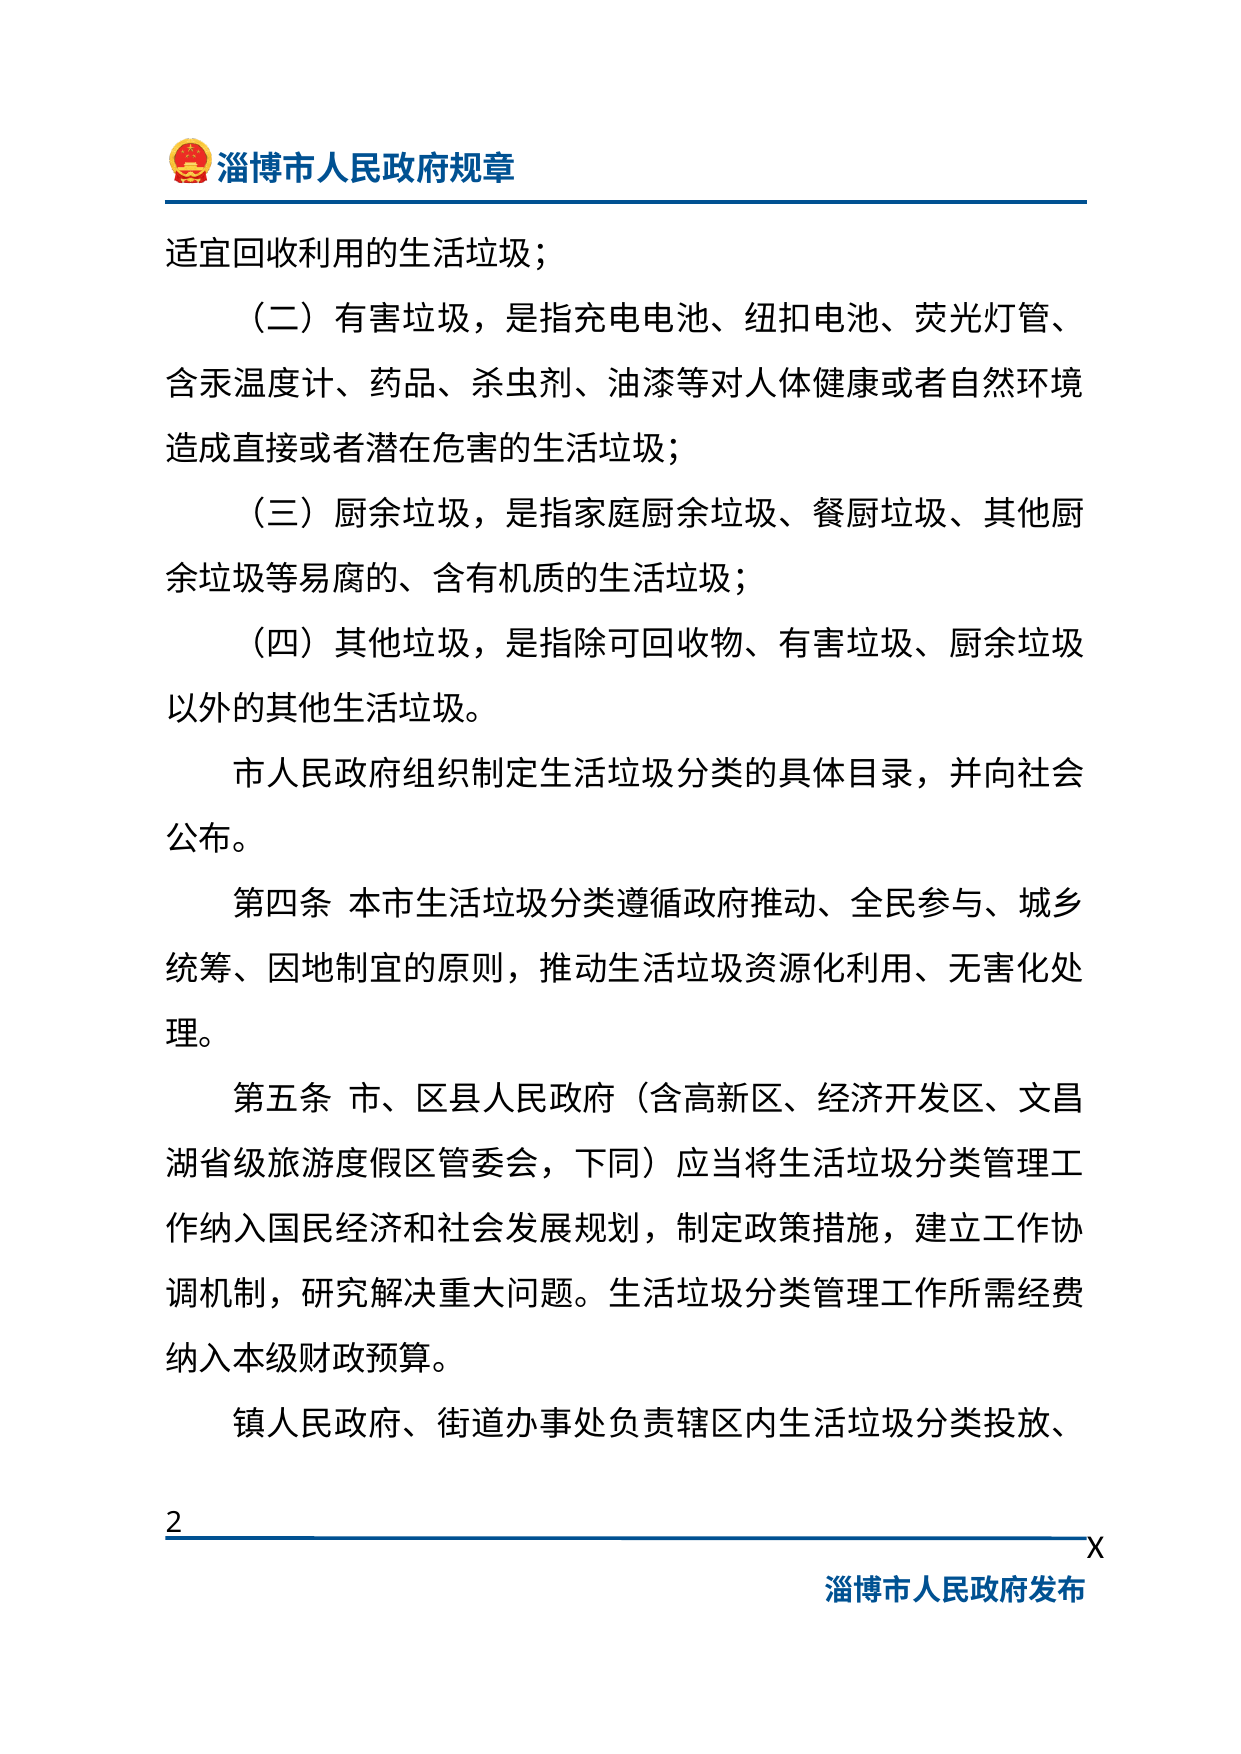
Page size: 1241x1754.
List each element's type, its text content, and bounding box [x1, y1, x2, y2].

text 市人民政府组织制定生活垃圾分类的具体目录，并向社会公布。 [165, 739, 1087, 869]
text 第五条 市、区县人民政府（含高新区、经济开发区、文昌湖省级旅游度假区管委会，下同）应当将生活垃圾分类管理工作纳入国民经济和社会发展规划，制定政策措施，建立工作协调机制，研究解决重大问题。生活垃圾分类管理工作所需经费纳入本级财政预算。 [165, 1064, 1087, 1389]
text （三）厨余垃圾，是指家庭厨余垃圾、餐厨垃圾、其他厨余垃圾等易腐的、含有机质的生活垃圾； [165, 479, 1087, 609]
picture [165, 136, 216, 187]
text 第四条 本市生活垃圾分类遵循政府推动、全民参与、城乡统筹、因地制宜的原则，推动生活垃圾资源化利用、无害化处理。 [165, 869, 1087, 1064]
text （四）其他垃圾，是指除可回收物、有害垃圾、厨余垃圾以外的其他生活垃圾。 [165, 609, 1087, 739]
text 镇人民政府、街道办事处负责辖区内生活垃圾分类投放、收集等日常管理工作，将生活垃圾分类管理与基层社会治理工作相结合，加强组织协调和指导。 [165, 1389, 1087, 1454]
text （一）可回收物，是指纸类、塑料、金属、玻璃、织物等适宜回收利用的生活垃圾； [165, 219, 1087, 284]
text （二）有害垃圾，是指充电电池、纽扣电池、荧光灯管、含汞温度计、药品、杀虫剂、油漆等对人体健康或者自然环境造成直接或者潜在危害的生活垃圾； [165, 284, 1087, 479]
